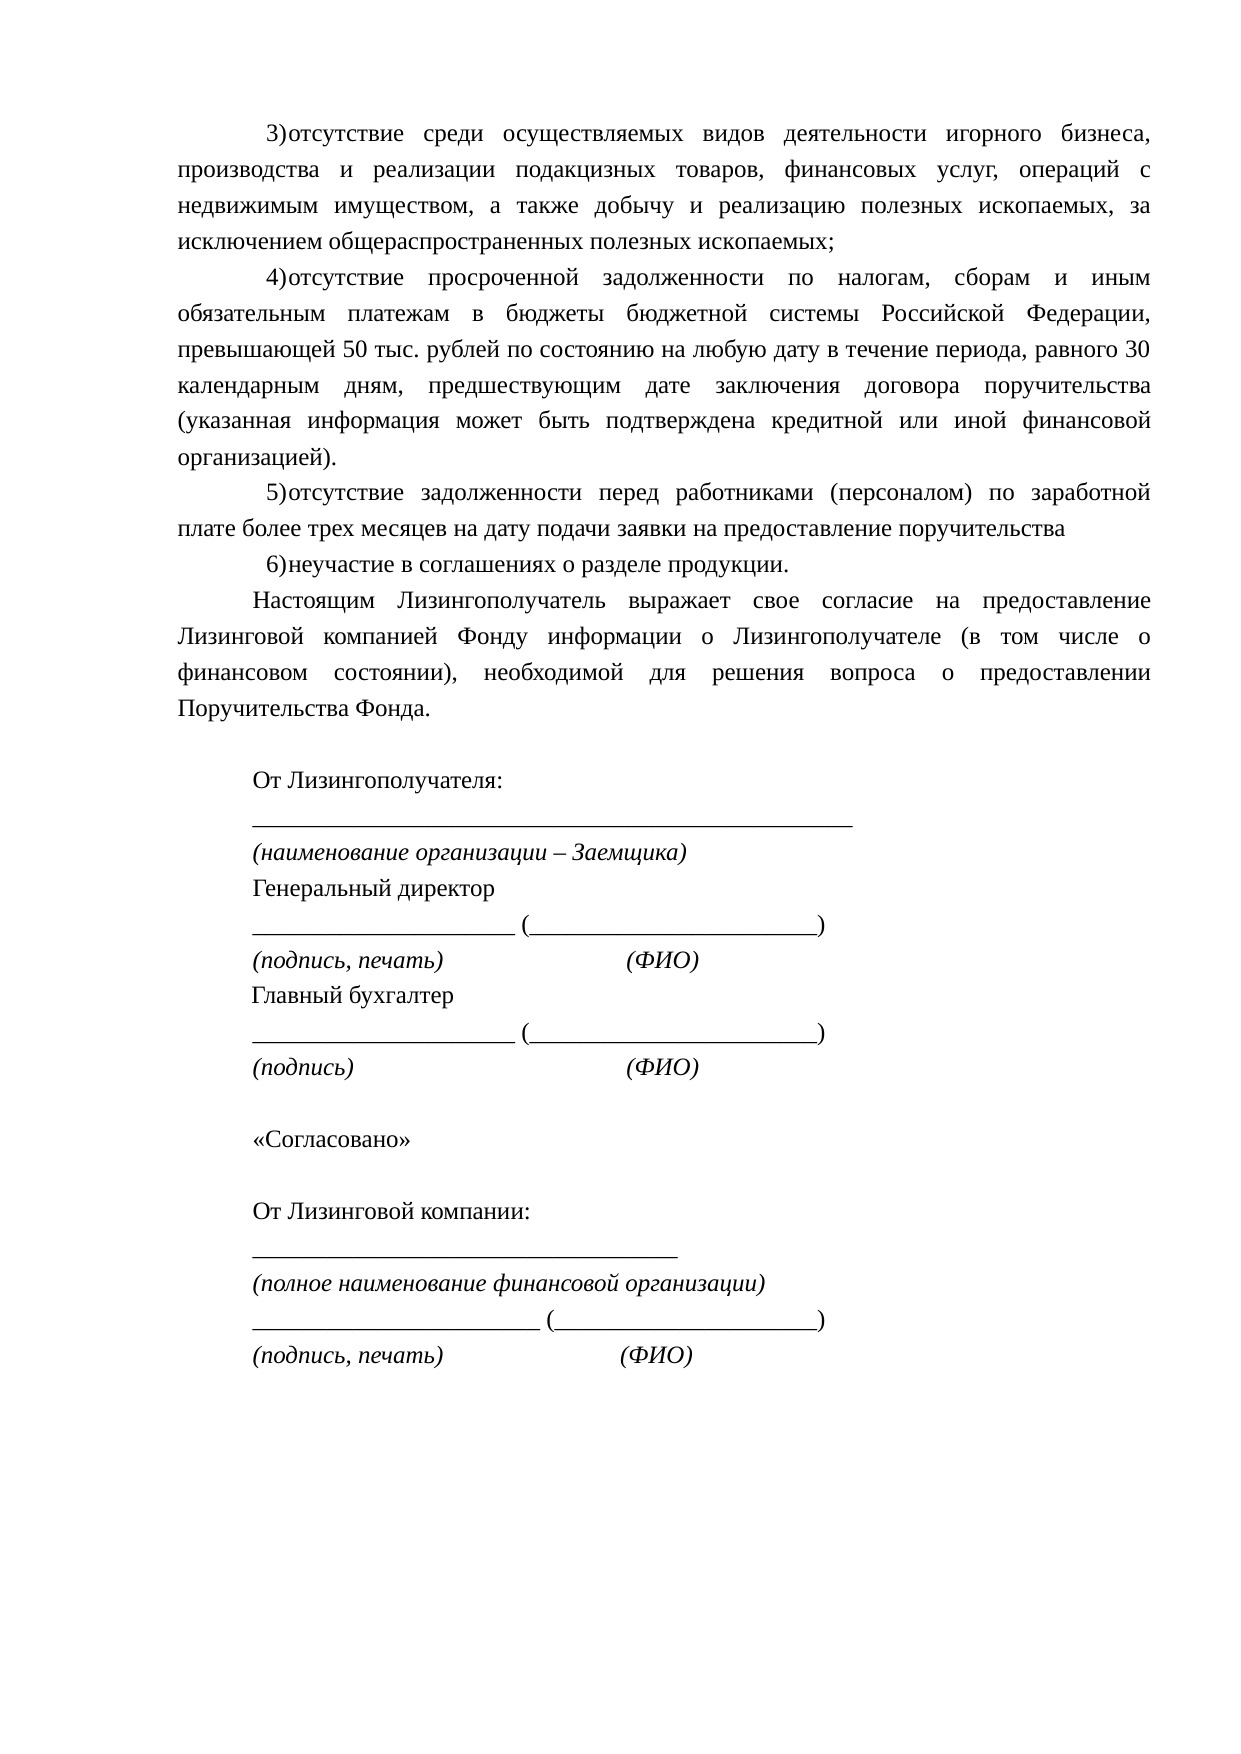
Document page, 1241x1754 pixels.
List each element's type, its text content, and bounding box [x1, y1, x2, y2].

text _____________________ (_______________________) [177, 909, 1152, 937]
text (подпись, печать) (ФИО) [177, 1340, 1152, 1369]
text Генеральный директор [177, 873, 1152, 902]
text От Лизингополучателя: [177, 765, 1152, 794]
list отсутствие задолженности перед работниками (персоналом) по заработной плате более трех месяцев на дату подачи заявки на предоставление поручительства [177, 477, 1152, 542]
list неучастие в соглашениях о разделе продукции. [177, 549, 1152, 578]
text ________________________________________________ [177, 801, 1152, 830]
text Главный бухгалтер [177, 981, 1152, 1009]
text (полное наименование финансовой организации) [177, 1268, 1152, 1297]
text От Лизинговой компании: [177, 1196, 1152, 1225]
text «Согласовано» [177, 1124, 1152, 1153]
list отсутствие среди осуществляемых видов деятельности игорного бизнеса, производства и реализации подакцизных товаров, финансовых услуг, операций с недвижимым имуществом, а также добычу и реализацию полезных ископаемых, за исключением общераспространенных полезных ископаемых; [177, 118, 1152, 255]
text Настоящим Лизингополучатель выражает свое согласие на предоставление Лизинговой компанией Фонду информации о Лизингополучателе (в том числе о финансовом состоянии), необходимой для решения вопроса о предоставлении Поручительства Фонда. [177, 585, 1152, 722]
text (подпись, печать) (ФИО) [177, 945, 1152, 973]
text __________________________________ [177, 1232, 1152, 1261]
text (подпись) (ФИО) [177, 1052, 1152, 1081]
text _____________________ (_______________________) [177, 1017, 1152, 1045]
text (наименование организации – Заемщика) [177, 837, 1152, 866]
text _______________________ (_____________________) [177, 1304, 1152, 1333]
list отсутствие просроченной задолженности по налогам, сборам и иным обязательным платежам в бюджеты бюджетной системы Российской Федерации, превышающей 50 тыс. рублей по состоянию на любую дату в течение периода, равного 30 календарным дням, предшествующим дате заключения договора поручительства (указанная информация может быть подтверждена кредитной или иной финансовой организацией). [177, 262, 1152, 470]
